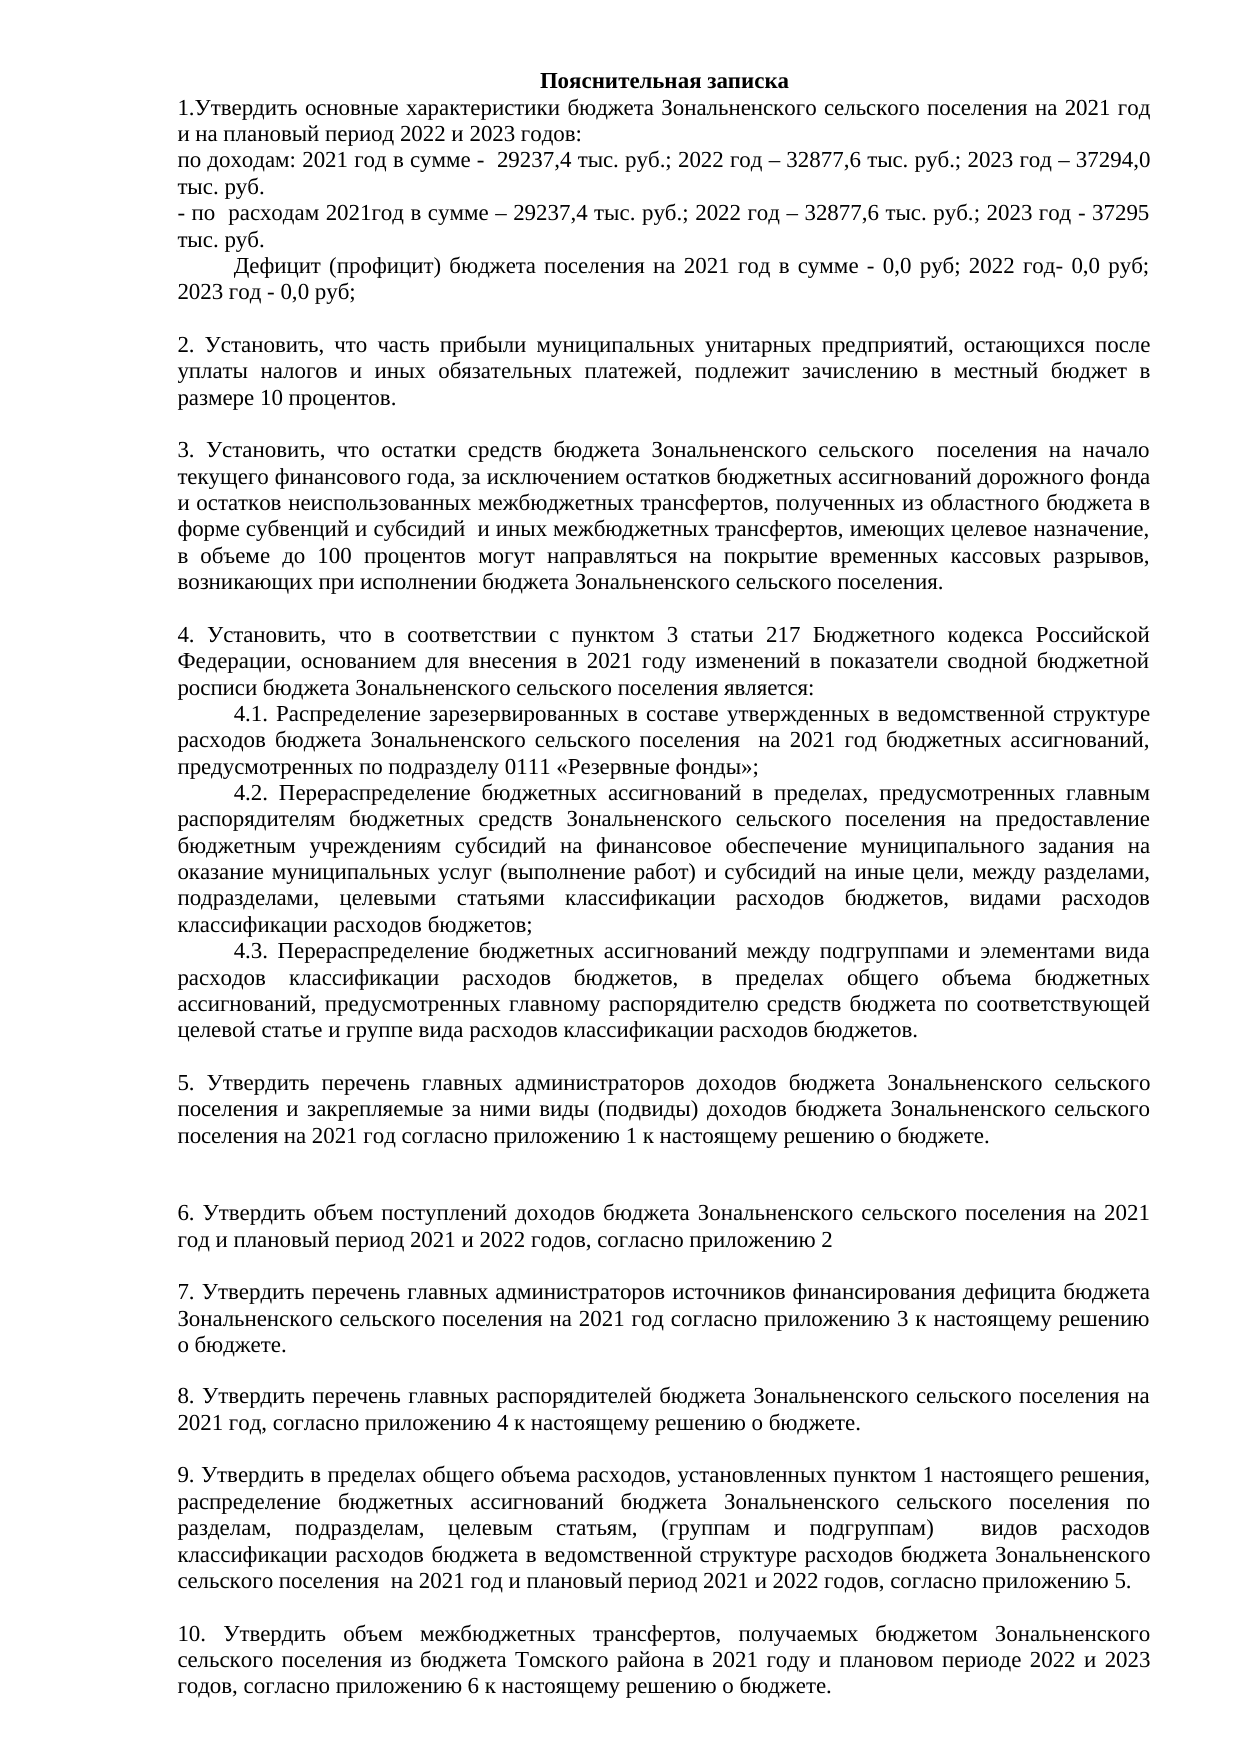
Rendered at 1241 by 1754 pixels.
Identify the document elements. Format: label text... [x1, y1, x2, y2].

text Дефицит (профицит) бюджета поселения на 2021 год в сумме - 0,0 руб; 2022 год- 0,0 руб; 2023 год - 0,0 руб; [177, 252, 1152, 305]
text 9. Утвердить в пределах общего объема расходов, установленных пунктом 1 настоящего решения, распределение бюджетных ассигнований бюджета Зональненского сельского поселения по разделам, подразделам, целевым статьям, (группам и подгруппам) видов расходов классификации расходов бюджета в ведомственной структуре расходов бюджета Зональненского сельского поселения на 2021 год и плановый период 2021 и 2022 годов, согласно приложению 5. [177, 1462, 1152, 1593]
text 10. Утвердить объем межбюджетных трансфертов, получаемых бюджетом Зональненского сельского поселения из бюджета Томского района в 2021 году и плановом периоде 2022 и 2023 годов, согласно приложению 6 к настоящему решению о бюджете. [177, 1620, 1152, 1699]
text 7. Утвердить перечень главных администраторов источников финансирования дефицита бюджета Зональненского сельского поселения на 2021 год согласно приложению 3 к настоящему решению о бюджете. [177, 1278, 1152, 1357]
text 2. Установить, что часть прибыли муниципальных унитарных предприятий, остающихся после уплаты налогов и иных обязательных платежей, подлежит зачислению в местный бюджет в размере 10 процентов. [177, 331, 1152, 410]
text 3. Установить, что остатки средств бюджета Зональненского сельского поселения на начало текущего финансового года, за исключением остатков бюджетных ассигнований дорожного фонда и остатков неиспользованных межбюджетных трансфертов, полученных из областного бюджета в форме субвенций и субсидий и иных межбюджетных трансфертов, имеющих целевое назначение, в объеме до 100 процентов могут направляться на покрытие временных кассовых разрывов, возникающих при исполнении бюджета Зональненского сельского поселения. [177, 436, 1152, 594]
text 4.1. Распределение зарезервированных в составе утвержденных в ведомственной структуре расходов бюджета Зональненского сельского поселения на 2021 год бюджетных ассигнований, предусмотренных по подразделу 0111 «Резервные фонды»; [177, 700, 1152, 779]
text Пояснительная записка [177, 67, 1152, 94]
text 6. Утвердить объем поступлений доходов бюджета Зональненского сельского поселения на 2021 год и плановый период 2021 и 2022 годов, согласно приложению 2 [177, 1199, 1152, 1252]
text 4.3. Перераспределение бюджетных ассигнований между подгруппами и элементами вида расходов классификации расходов бюджетов, в пределах общего объема бюджетных ассигнований, предусмотренных главному распорядителю средств бюджета по соответствующей целевой статье и группе вида расходов классификации расходов бюджетов. [177, 937, 1152, 1043]
text - по расходам 2021год в сумме – 29237,4 тыс. руб.; 2022 год – 32877,6 тыс. руб.; 2023 год - 37295 тыс. руб. [177, 199, 1152, 252]
text 1.Утвердить основные характеристики бюджета Зональненского сельского поселения на 2021 год и на плановый период 2022 и 2023 годов: [177, 94, 1152, 147]
text 4.2. Перераспределение бюджетных ассигнований в пределах, предусмотренных главным распорядителям бюджетных средств Зональненского сельского поселения на предоставление бюджетным учреждениям субсидий на финансовое обеспечение муниципального задания на оказание муниципальных услуг (выполнение работ) и субсидий на иные цели, между разделами, подразделами, целевыми статьями классификации расходов бюджетов, видами расходов классификации расходов бюджетов; [177, 779, 1152, 937]
text по доходам: 2021 год в сумме - 29237,4 тыс. руб.; 2022 год – 32877,6 тыс. руб.; 2023 год – 37294,0 тыс. руб. [177, 147, 1152, 199]
text 4. Установить, что в соответствии с пунктом 3 статьи 217 Бюджетного кодекса Российской Федерации, основанием для внесения в 2021 году изменений в показатели сводной бюджетной росписи бюджета Зональненского сельского поселения является: [177, 621, 1152, 700]
text 8. Утвердить перечень главных распорядителей бюджета Зональненского сельского поселения на 2021 год, согласно приложению 4 к настоящему решению о бюджете. [177, 1382, 1152, 1435]
text 5. Утвердить перечень главных администраторов доходов бюджета Зональненского сельского поселения и закрепляемые за ними виды (подвиды) доходов бюджета Зональненского сельского поселения на 2021 год согласно приложению 1 к настоящему решению о бюджете. [177, 1069, 1152, 1148]
